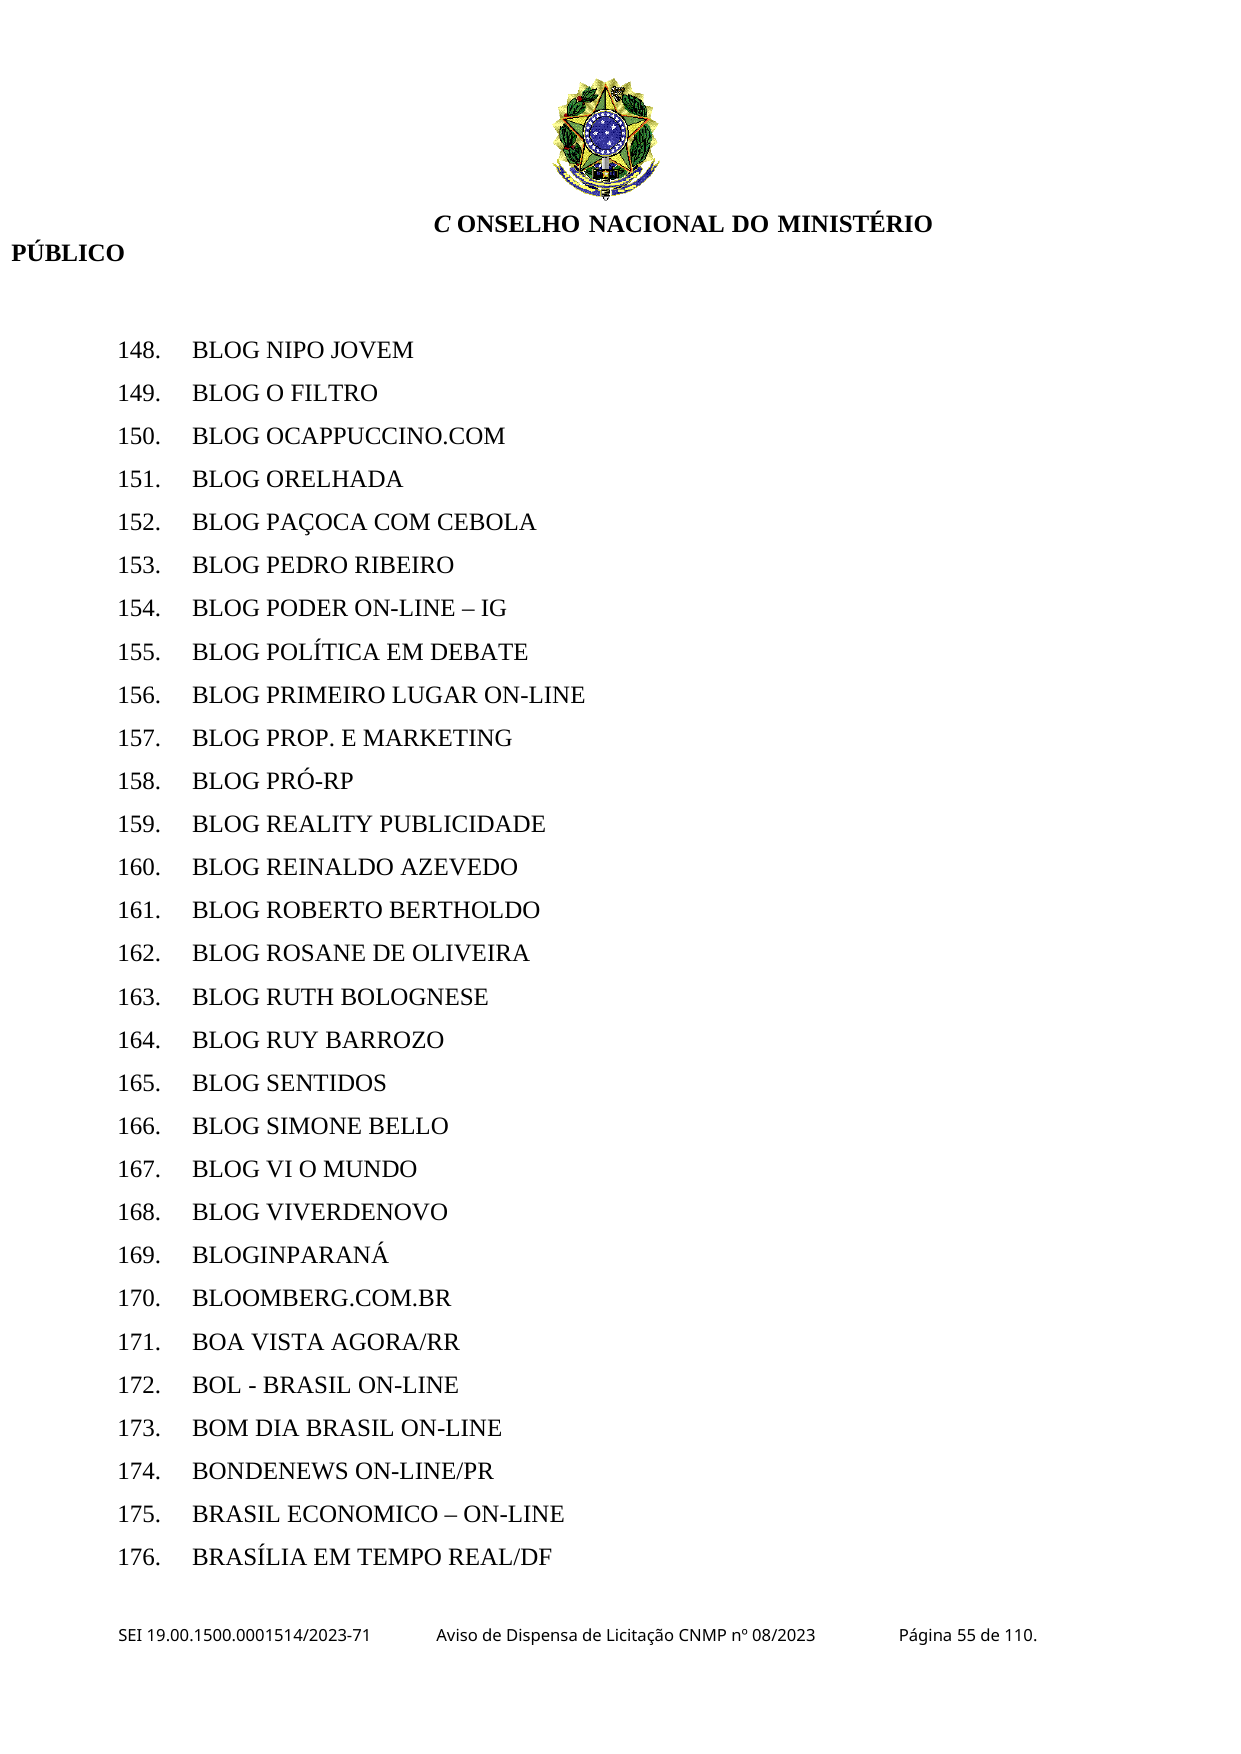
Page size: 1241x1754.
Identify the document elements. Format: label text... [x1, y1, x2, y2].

list BLOG SIMONE BELLO [117, 1111, 1122, 1140]
list BLOG PRÓ-RP [117, 766, 1122, 795]
list BLOG ROBERTO BERTHOLDO [117, 895, 1122, 924]
list BLOG PRIMEIRO LUGAR ON-LINE [117, 680, 1122, 708]
picture [547, 73, 663, 204]
list BONDENEWS ON-LINE/PR [117, 1456, 1122, 1485]
list BLOG VIVERDENOVO [117, 1197, 1122, 1226]
list BLOG PODER ON-LINE – IG [117, 593, 1122, 622]
list BOM DIA BRASIL ON-LINE [117, 1413, 1122, 1442]
list BLOG ROSANE DE OLIVEIRA [117, 938, 1122, 967]
list BLOGINPARANÁ [117, 1240, 1122, 1269]
list BLOG RUTH BOLOGNESE [117, 982, 1122, 1010]
list BLOG OCAPPUCCINO.COM [117, 421, 1122, 450]
list BLOG REINALDO AZEVEDO [117, 852, 1122, 881]
list BLOG SENTIDOS [117, 1068, 1122, 1097]
list BLOG RUY BARROZO [117, 1025, 1122, 1053]
list BLOG VI O MUNDO [117, 1154, 1122, 1183]
list BOL - BRASIL ON-LINE [117, 1370, 1122, 1398]
list BRASÍLIA EM TEMPO REAL/DF [117, 1542, 1122, 1571]
list BLOG ORELHADA [117, 464, 1122, 493]
list BLOG REALITY PUBLICIDADE [117, 809, 1122, 838]
list BRASIL ECONOMICO – ON-LINE [117, 1499, 1122, 1528]
list BLOG PROP. E MARKETING [117, 723, 1122, 752]
list BLOG NIPO JOVEM [117, 335, 1122, 363]
list BLOG PEDRO RIBEIRO [117, 550, 1122, 579]
list BLOG O FILTRO [117, 378, 1122, 407]
list BOA VISTA AGORA/RR [117, 1327, 1122, 1355]
list BLOG POLÍTICA EM DEBATE [117, 637, 1122, 665]
list BLOOMBERG.COM.BR [117, 1283, 1122, 1312]
list BLOG PAÇOCA COM CEBOLA [117, 507, 1122, 536]
